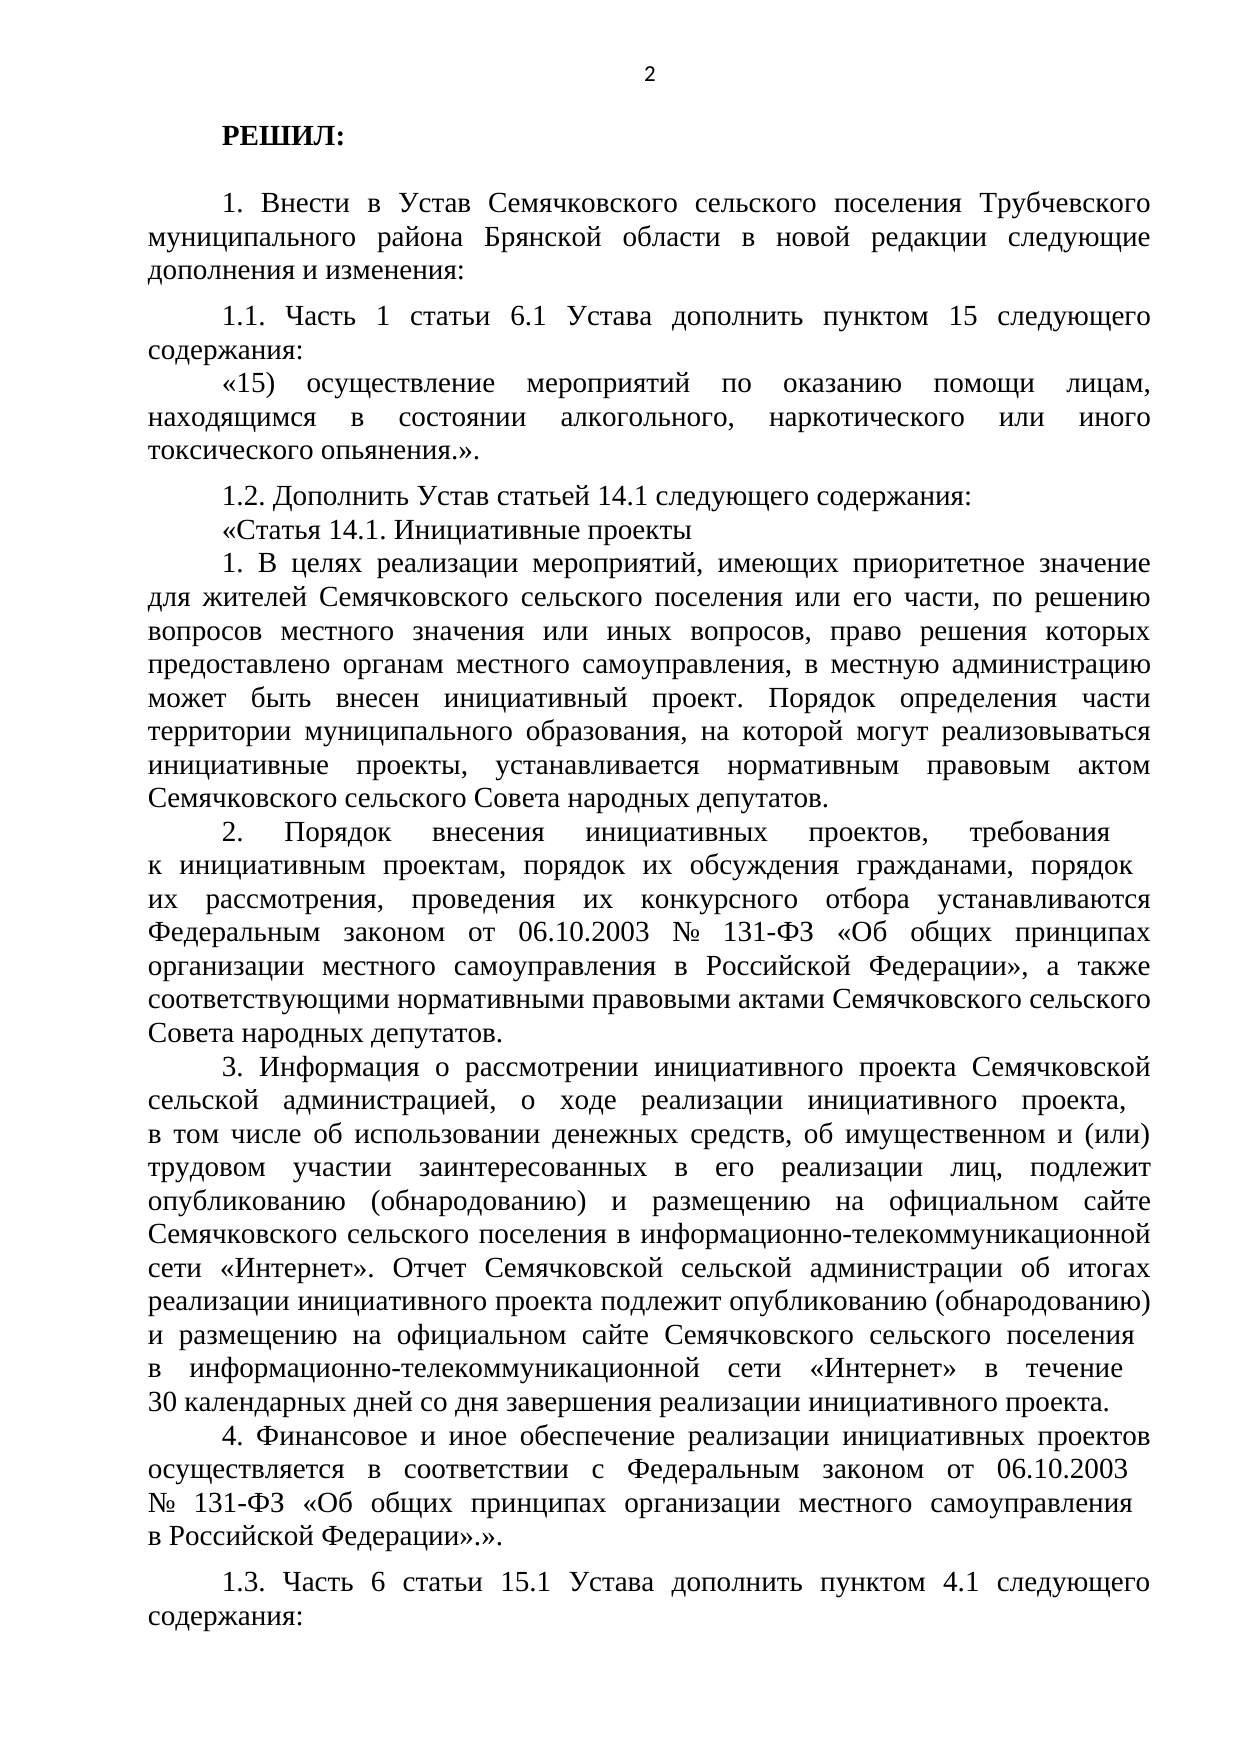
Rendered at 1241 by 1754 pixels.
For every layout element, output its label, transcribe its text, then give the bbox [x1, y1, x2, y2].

text 2. Порядок внесения инициативных проектов, требования к инициативным проектам, порядок их обсуждения гражданами, порядок их рассмотрения, проведения их конкурсного отбора устанавливаются Федеральным законом от 06.10.2003 № 131-ФЗ «Об общих принципах организации местного самоуправления в Российской Федерации», а также соответствующими нормативными правовыми актами Семячковского сельского Совета народных депутатов. [148, 814, 1152, 1049]
text 1. Внести в Устав Семячковского сельского поселения Трубчевского муниципального района Брянской области в новой редакции следующие дополнения и изменения: [148, 185, 1152, 286]
text 1. В целях реализации мероприятий, имеющих приоритетное значение для жителей Семячковского сельского поселения или его части, по решению вопросов местного значения или иных вопросов, право решения которых предоставлено органам местного самоуправления, в местную администрацию может быть внесен инициативный проект. Порядок определения части территории муниципального образования, на которой могут реализовываться инициативные проекты, устанавливается нормативным правовым актом Семячковского сельского Совета народных депутатов. [148, 546, 1152, 814]
text «15) осуществление мероприятий по оказанию помощи лицам, находящимся в состоянии алкогольного, наркотического или иного токсического опьянения.». [148, 432, 1152, 466]
text 4. Финансовое и иное обеспечение реализации инициативных проектов осуществляется в соответствии с Федеральным законом от 06.10.2003 № 131-ФЗ «Об общих принципах организации местного самоуправления в Российской Федерации».». [148, 1418, 1152, 1552]
text 1.3. Часть 6 статьи 15.1 Устава дополнить пунктом 4.1 следующего содержания: [148, 1564, 1152, 1631]
text «Статья 14.1. Инициативные проекты [148, 512, 1152, 546]
text 3. Информация о рассмотрении инициативного проекта Семячковской сельской администрацией, о ходе реализации инициативного проекта, в том числе об использовании денежных средств, об имущественном и (или) трудовом участии заинтересованных в его реализации лиц, подлежит опубликованию (обнародованию) и размещению на официальном сайте Семячковского сельского поселения в информационно-телекоммуникационной сети «Интернет». Отчет Семячковской сельской администрации об итогах реализации инициативного проекта подлежит опубликованию (обнародованию) и размещению на официальном сайте Семячковского сельского поселения в информационно-телекоммуникационной сети «Интернет» в течение 30 календарных дней со дня завершения реализации инициативного проекта. [148, 1049, 1152, 1418]
text РЕШИЛ: [148, 118, 1152, 152]
text 1.2. Дополнить Устав статьей 14.1 следующего содержания: [148, 478, 1152, 512]
text 1.1. Часть 1 статьи 6.1 Устава дополнить пунктом 15 следующего содержания: [148, 298, 1152, 365]
